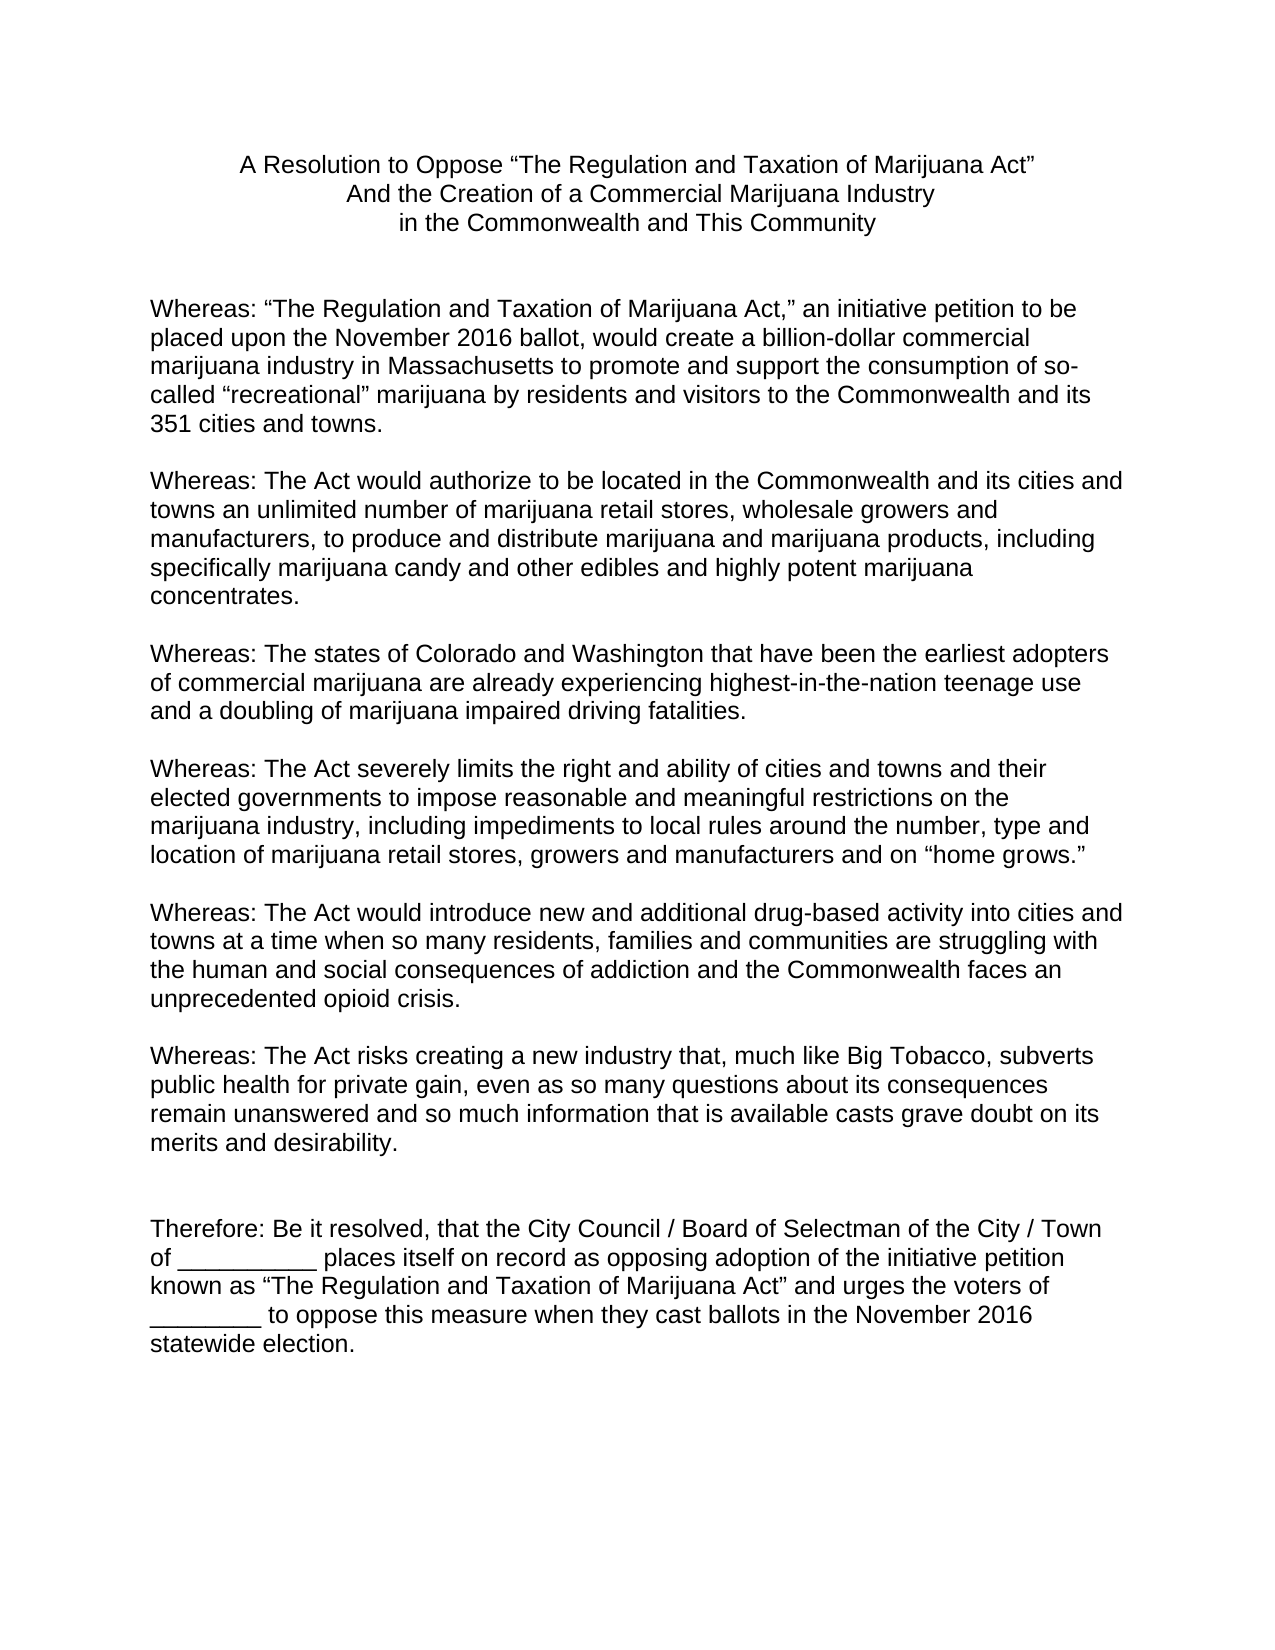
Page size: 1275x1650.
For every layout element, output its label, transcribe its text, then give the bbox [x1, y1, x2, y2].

text Whereas: The Act would authorize to be located in the Commonwealth and its cities and towns an unlimited number of marijuana retail stores, wholesale growers and manufacturers, to produce and distribute marijuana and marijuana products, including specifically marijuana candy and other edibles and highly potent marijuana concentrates. [150, 466, 1125, 610]
text Whereas: “The Regulation and Taxation of Marijuana Act,” an initiative petition to be placed upon the November 2016 ballot, would create a billion-dollar commercial marijuana industry in Massachusetts to promote and support the consumption of so-called “recreational” marijuana by residents and visitors to the Commonwealth and its 351 cities and towns. [150, 294, 1125, 437]
text Whereas: The Act risks creating a new industry that, much like Big Tobacco, subverts public health for private gain, even as so many questions about its consequences remain unanswered and so much information that is available casts grave doubt on its merits and desirability. [150, 1041, 1125, 1156]
text Whereas: The Act severely limits the right and ability of cities and towns and their elected governments to impose reasonable and meaningful restrictions on the marijuana industry, including impediments to local rules around the number, type and location of marijuana retail stores, growers and manufacturers and on “home grows.” [150, 754, 1125, 869]
text Whereas: The states of Colorado and Washington that have been the earliest adopters of commercial marijuana are already experiencing highest-in-the-nation teenage use and a doubling of marijuana impaired driving fatalities. [150, 639, 1125, 725]
text A Resolution to Oppose “The Regulation and Taxation of Marijuana Act” [150, 150, 1125, 179]
text And the Creation of a Commercial Marijuana Industry [150, 179, 1125, 207]
text in the Commonwealth and This Community [150, 207, 1125, 236]
text Therefore: Be it resolved, that the City Council / Board of Selectman of the City / Town of __________ places itself on record as opposing adoption of the initiative petition known as “The Regulation and Taxation of Marijuana Act” and urges the voters of ________ to oppose this measure when they cast ballots in the November 2016 statewide election. [150, 1214, 1125, 1357]
text Whereas: The Act would introduce new and additional drug-based activity into cities and towns at a time when so many residents, families and communities are struggling with the human and social consequences of addiction and the Commonwealth faces an unprecedented opioid crisis. [150, 897, 1125, 1012]
